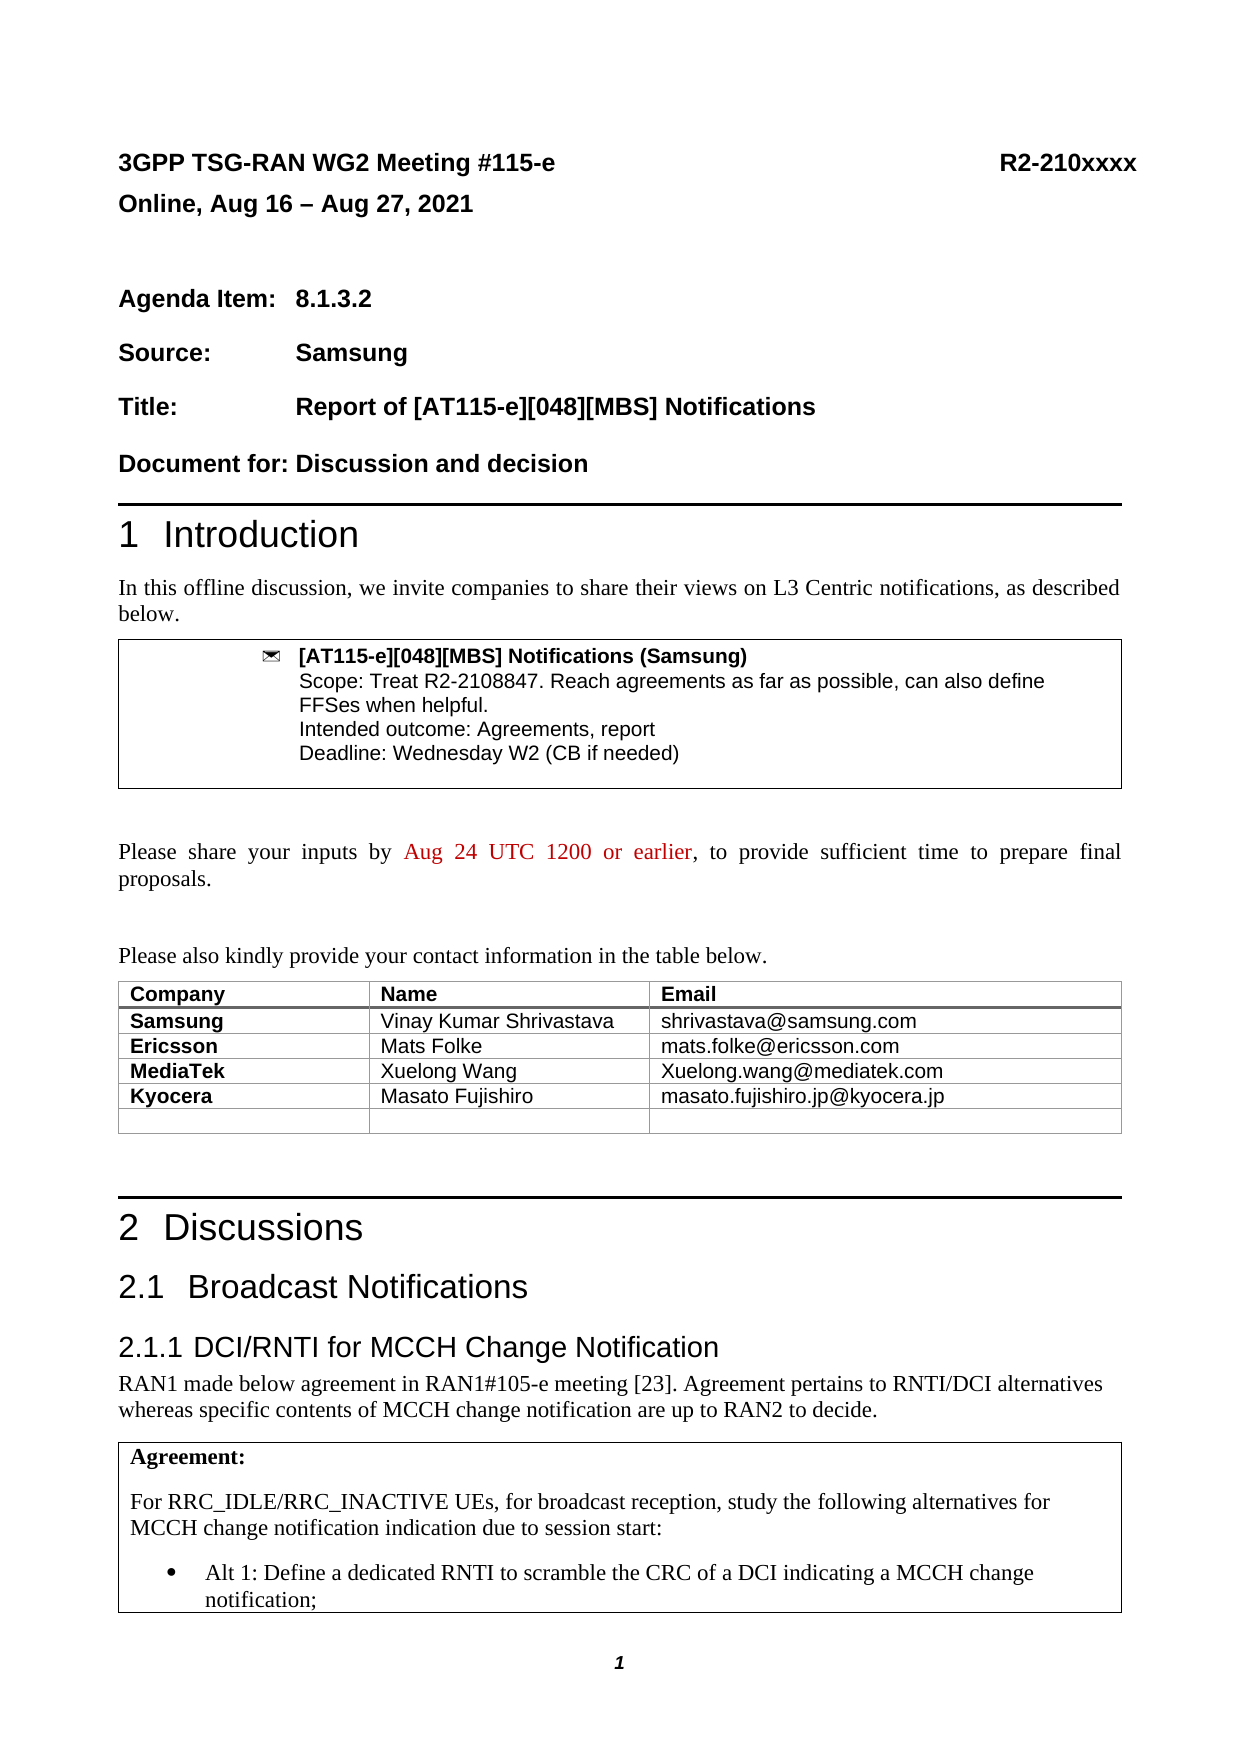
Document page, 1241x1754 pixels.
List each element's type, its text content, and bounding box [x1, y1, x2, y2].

table_header Email [650, 982, 1121, 1006]
subtitle Discussions [118, 1199, 1122, 1248]
text Document for: Discussion and decision [118, 449, 1122, 478]
table_cell [650, 1109, 1121, 1133]
table_cell Masato Fujishiro [370, 1084, 649, 1108]
table_cell Xuelong Wang [370, 1059, 649, 1083]
table_cell Mats Folke [370, 1034, 649, 1058]
table_cell Xuelong.wang@mediatek.com [650, 1059, 1121, 1083]
table_header [AT115-e][048][MBS] Notifications (Samsung) Scope: Treat R2-2108847. Reach agreements as far as possible, can also define FFSes when helpful. Intended outcome: Agreements, report Deadline: Wednesday W2 (CB if needed) [119, 640, 1121, 788]
text Please share your inputs by Aug 24 UTC 1200 or earlier, to provide sufficient time to prepare final proposals. [118, 838, 1122, 891]
table_cell [119, 1109, 369, 1133]
table_cell [370, 1109, 649, 1133]
table_cell masato.fujishiro.jp@kyocera.jp [650, 1084, 1121, 1108]
text Source: Samsung [118, 338, 1122, 366]
text Title: Report of [AT115-e][048][MBS] Notifications [118, 391, 1122, 420]
text In this offline discussion, we invite companies to share their views on L3 Centric notifications, as described below. [118, 574, 1122, 627]
text Online, Aug 16 – Aug 27, 2021 [118, 189, 1128, 218]
table_cell Samsung [119, 1009, 369, 1033]
text Please also kindly provide your contact information in the table below. [118, 942, 1122, 969]
text Agenda Item: 8.1.3.2 [118, 284, 1122, 313]
table_cell Ericsson [119, 1034, 369, 1058]
table_cell Vinay Kumar Shrivastava [370, 1009, 649, 1033]
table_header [119, 1443, 1121, 1612]
table_cell MediaTek [119, 1059, 369, 1083]
subtitle Broadcast Notifications [118, 1267, 1122, 1305]
table_cell mats.folke@ericsson.com [650, 1034, 1121, 1058]
table_header Name [370, 982, 649, 1006]
table_cell Kyocera [119, 1084, 369, 1108]
table_cell shrivastava@samsung.com [650, 1009, 1121, 1033]
subtitle DCI/RNTI for MCCH Change Notification [118, 1330, 1122, 1364]
subtitle Introduction [118, 506, 1122, 555]
table_header Company [119, 982, 369, 1006]
text 3GPP TSG-RAN WG2 Meeting #115-e R2-210xxxx [118, 148, 1128, 176]
text RAN1 made below agreement in RAN1#105-e meeting [23]. Agreement pertains to RNTI/DCI alternatives whereas specific contents of MCCH change notification are up to RAN2 to decide. [118, 1370, 1122, 1423]
